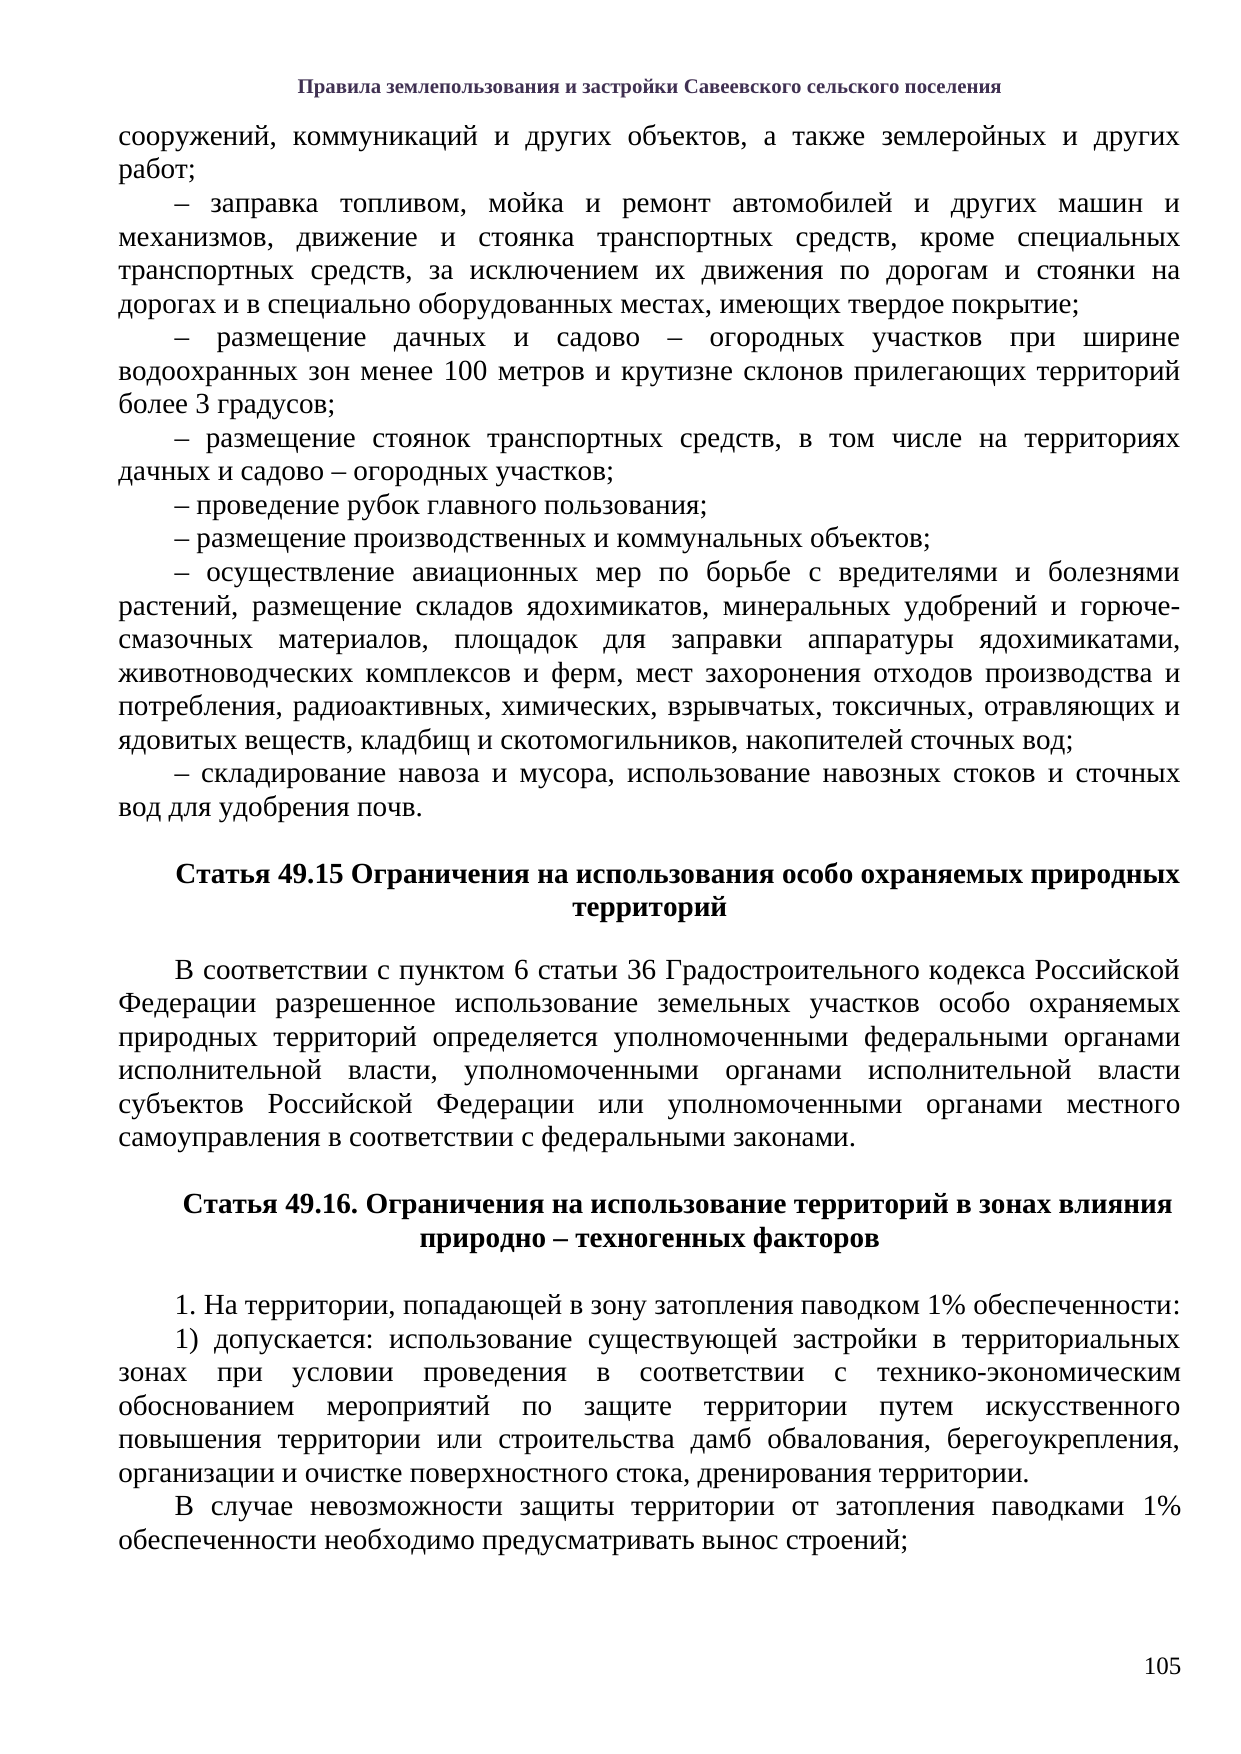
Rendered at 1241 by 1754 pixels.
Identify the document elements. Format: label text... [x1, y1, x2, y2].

text – размещение стоянок транспортных средств, в том числе на территориях дачных и садово – огородных участков; [118, 420, 1181, 487]
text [118, 118, 1181, 185]
text 1. На территории, попадающей в зону затопления паводком 1% обеспеченности: [118, 1287, 1181, 1321]
text – проведение рубок главного пользования; [118, 487, 1181, 521]
text Статья 49.15 Ограничения на использования особо охраняемых природных территорий [118, 856, 1181, 923]
text – размещение производственных и коммунальных объектов; [118, 521, 1181, 554]
text Статья 49.16. Ограничения на использование территорий в зонах влияния природно – техногенных факторов [118, 1187, 1181, 1254]
text – размещение дачных и садово – огородных участков при ширине водоохранных зон менее и крутизне склонов прилегающих территорий более 3 градусов; [118, 319, 1181, 420]
text В случае невозможности защиты территории от затопления паводками 1% обеспеченности необходимо предусматривать вынос строений; [118, 1488, 1181, 1556]
text В соответствии с пунктом 6 статьи 36 Градостроительного кодекса Российской Федерации разрешенное использование земельных участков особо охраняемых природных территорий определяется уполномоченными федеральными органами исполнительной власти, уполномоченными органами исполнительной власти субъектов Российской Федерации или уполномоченными органами местного самоуправления в соответствии с федеральными законами. [118, 952, 1181, 1153]
text – заправка топливом, мойка и ремонт автомобилей и других машин и механизмов, движение и стоянка транспортных средств, кроме специальных транспортных средств, за исключением их движения по дорогам и стоянки на дорогах и в специально оборудованных местах, имеющих твердое покрытие; [118, 185, 1181, 319]
text – складирование навоза и мусора, использование навозных стоков и сточных вод для удобрения почв. [118, 755, 1181, 822]
text – осуществление авиационных мер по борьбе с вредителями и болезнями растений, размещение складов ядохимикатов, минеральных удобрений и горюче-смазочных материалов, площадок для заправки аппаратуры ядохимикатами, животноводческих комплексов и ферм, мест захоронения отходов производства и потребления, радиоактивных, химических, взрывчатых, токсичных, отравляющих и ядовитых веществ, кладбищ и скотомогильников, накопителей сточных вод; [118, 554, 1181, 755]
text 1) допускается: использование существующей застройки в территориальных зонах при условии проведения в соответствии с технико-экономическим обоснованием мероприятий по защите территории путем искусственного повышения территории или строительства дамб обвалования, берегоукрепления, организации и очистке поверхностного стока, дренирования территории. [118, 1321, 1181, 1488]
